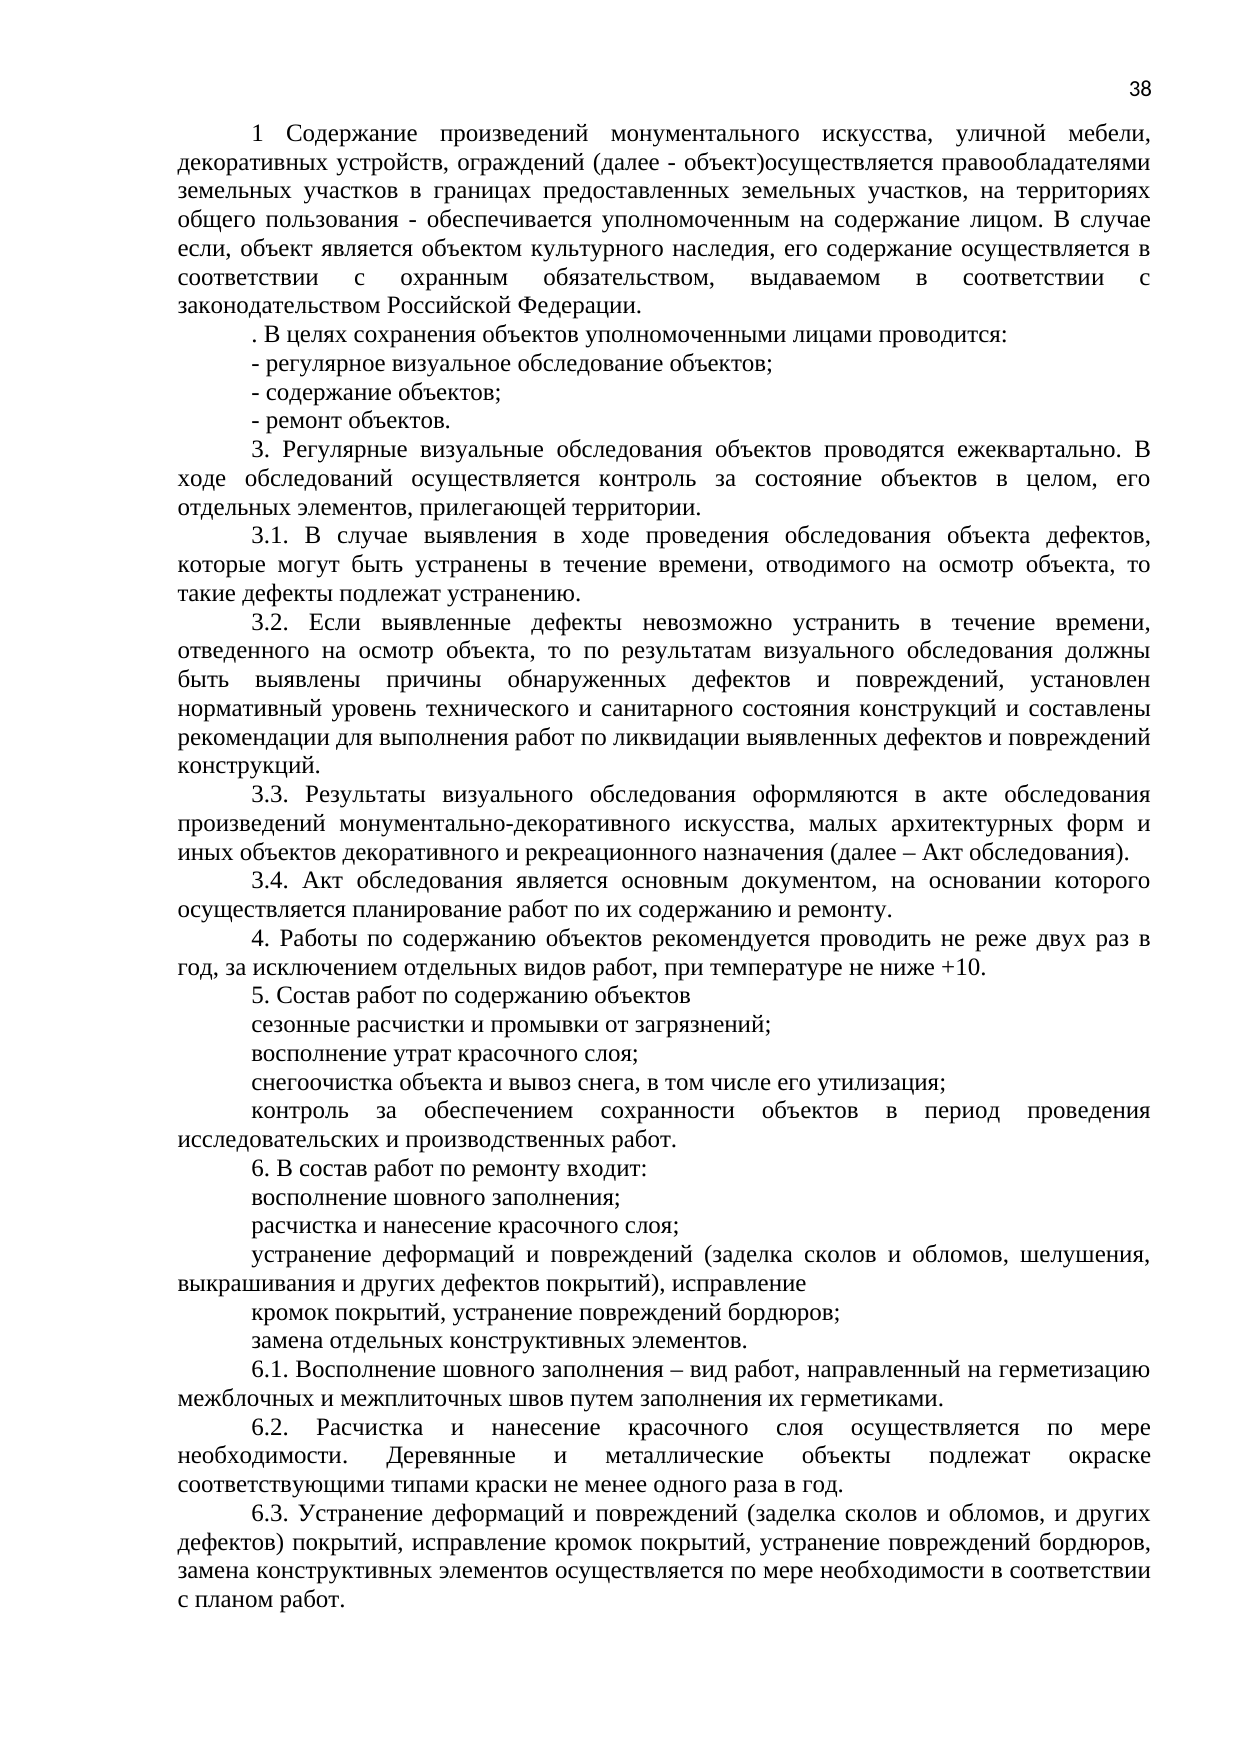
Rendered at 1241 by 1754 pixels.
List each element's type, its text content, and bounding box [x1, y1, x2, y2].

text снегоочистка объекта и вывоз снега, в том числе его утилизация; [177, 1067, 1152, 1096]
text 3.1. В случае выявления в ходе проведения обследования объекта дефектов, которые могут быть устранены в течение времени, отводимого на осмотр объекта, то такие дефекты подлежат устранению. [177, 521, 1152, 607]
text расчистка и нанесение красочного слоя; [177, 1211, 1152, 1239]
text 4. Работы по содержанию объектов рекомендуется проводить не реже двух раз в год, за исключением отдельных видов работ, при температуре не ниже +10. [177, 923, 1152, 981]
text восполнение утрат красочного слоя; [177, 1038, 1152, 1067]
text - регулярное визуальное обследование объектов; [177, 348, 1152, 377]
text 1 Содержание произведений монументального искусства, уличной мебели, декоративных устройств, ограждений (далее - объект)осуществляется правообладателями земельных участков в границах предоставленных земельных участков, на территориях общего пользования - обеспечивается уполномоченным на содержание лицом. В случае если, объект является объектом культурного наследия, его содержание осуществляется в соответствии с охранным обязательством, выдаваемом в соответствии с законодательством Российской Федерации. [177, 118, 1152, 319]
text контроль за обеспечением сохранности объектов в период проведения исследовательских и производственных работ. [177, 1096, 1152, 1153]
text сезонные расчистки и промывки от загрязнений; [177, 1009, 1152, 1038]
text восполнение шовного заполнения; [177, 1182, 1152, 1211]
text 3.2. Если выявленные дефекты невозможно устранить в течение времени, отведенного на осмотр объекта, то по результатам визуального обследования должны быть выявлены причины обнаруженных дефектов и повреждений, установлен нормативный уровень технического и санитарного состояния конструкций и составлены рекомендации для выполнения работ по ликвидации выявленных дефектов и повреждений конструкций. [177, 607, 1152, 779]
text 5. Состав работ по содержанию объектов [177, 981, 1152, 1009]
text 6.2. Расчистка и нанесение красочного слоя осуществляется по мере необходимости. Деревянные и металлические объекты подлежат окраске соответствующими типами краски не менее одного раза в год. [177, 1412, 1152, 1498]
text 3.3. Результаты визуального обследования оформляются в акте обследования произведений монументально-декоративного искусства, малых архитектурных форм и иных объектов декоративного и рекреационного назначения (далее – Акт обследования). [177, 779, 1152, 866]
text . В целях сохранения объектов уполномоченными лицами проводится: [177, 319, 1152, 348]
text 6. В состав работ по ремонту входит: [177, 1153, 1152, 1182]
text 3.4. Акт обследования является основным документом, на основании которого осуществляется планирование работ по их содержанию и ремонту. [177, 866, 1152, 923]
text устранение деформаций и повреждений (заделка сколов и обломов, шелушения, выкрашивания и других дефектов покрытий), исправление [177, 1239, 1152, 1297]
text кромок покрытий, устранение повреждений бордюров; [177, 1297, 1152, 1326]
text 6.1. Восполнение шовного заполнения – вид работ, направленный на герметизацию межблочных и межплиточных швов путем заполнения их герметиками. [177, 1354, 1152, 1412]
text - содержание объектов; [177, 377, 1152, 406]
text 6.3. Устранение деформаций и повреждений (заделка сколов и обломов, и других дефектов) покрытий, исправление кромок покрытий, устранение повреждений бордюров, замена конструктивных элементов осуществляется по мере необходимости в соответствии с планом работ. [177, 1498, 1152, 1613]
text - ремонт объектов. [177, 406, 1152, 434]
text 3. Регулярные визуальные обследования объектов проводятся ежеквартально. В ходе обследований осуществляется контроль за состояние объектов в целом, его отдельных элементов, прилегающей территории. [177, 434, 1152, 521]
text замена отдельных конструктивных элементов. [177, 1326, 1152, 1354]
